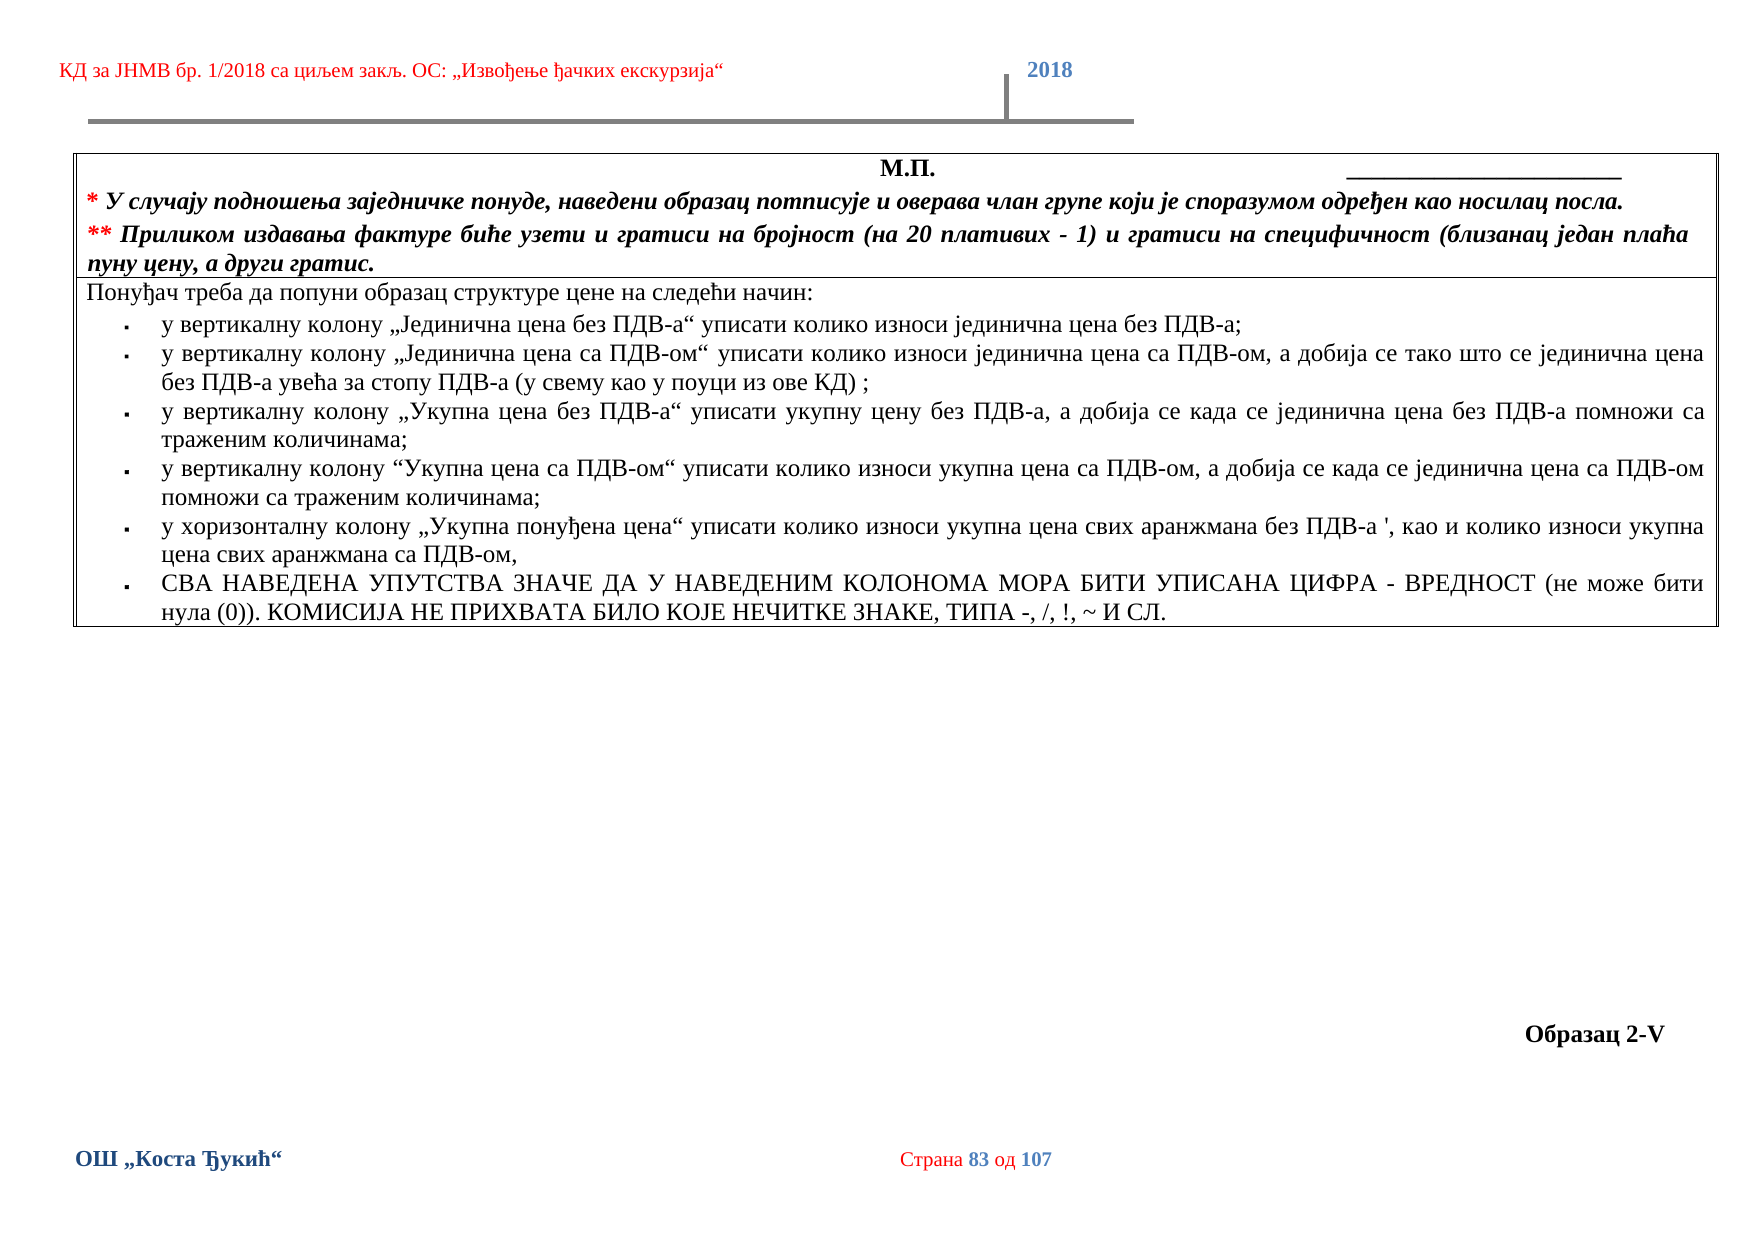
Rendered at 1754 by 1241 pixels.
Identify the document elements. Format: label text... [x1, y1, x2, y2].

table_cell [77, 154, 1716, 277]
text Образац 2-V [75, 1019, 1665, 1048]
table_cell Понуђач треба да попуни образац структуре цене на следећи начин: у вертикалну колону „Јединична цена без ПДВ-а“ уписати колико износи јединична цена без ПДВ-а; у вертикалну колону „Јединична цена са ПДВ-ом“ уписати колико износи јединична цена са ПДВ-ом, а добија се тако што се јединична цена без ПДВ-а увећа за стопу ПДВ-а (у свему као у поуци из ове КД) ; у вертикалну колону „Укупна цена без ПДВ-а“ уписати укупну цену без ПДВ-а, а добија се када се јединична цена без ПДВ-а помножи са траженим количинама; у вертикалну колону “Укупна цена са ПДВ-ом“ уписати колико износи укупна цена са ПДВ-ом, а добија се када се јединична цена са ПДВ-ом помножи са траженим количинама; у хоризонталну колону „Укупна понуђена цена“ уписати колико износи укупна цена свих аранжмана без ПДВ-а ', као и колико износи укупна цена свих аранжмана са ПДВ-ом, СВА НАВЕДЕНА УПУТСТВА ЗНАЧЕ ДА У НАВЕДЕНИМ КОЛОНОМА МОРА БИТИ УПИСАНА ЦИФРА - ВРЕДНОСТ (не може бити нула (0)). КОМИСИЈА НЕ ПРИХВАТА БИЛО КОЈЕ НЕЧИТКЕ ЗНАКЕ, ТИПА -, /, !, ~ И СЛ. [77, 278, 1716, 626]
